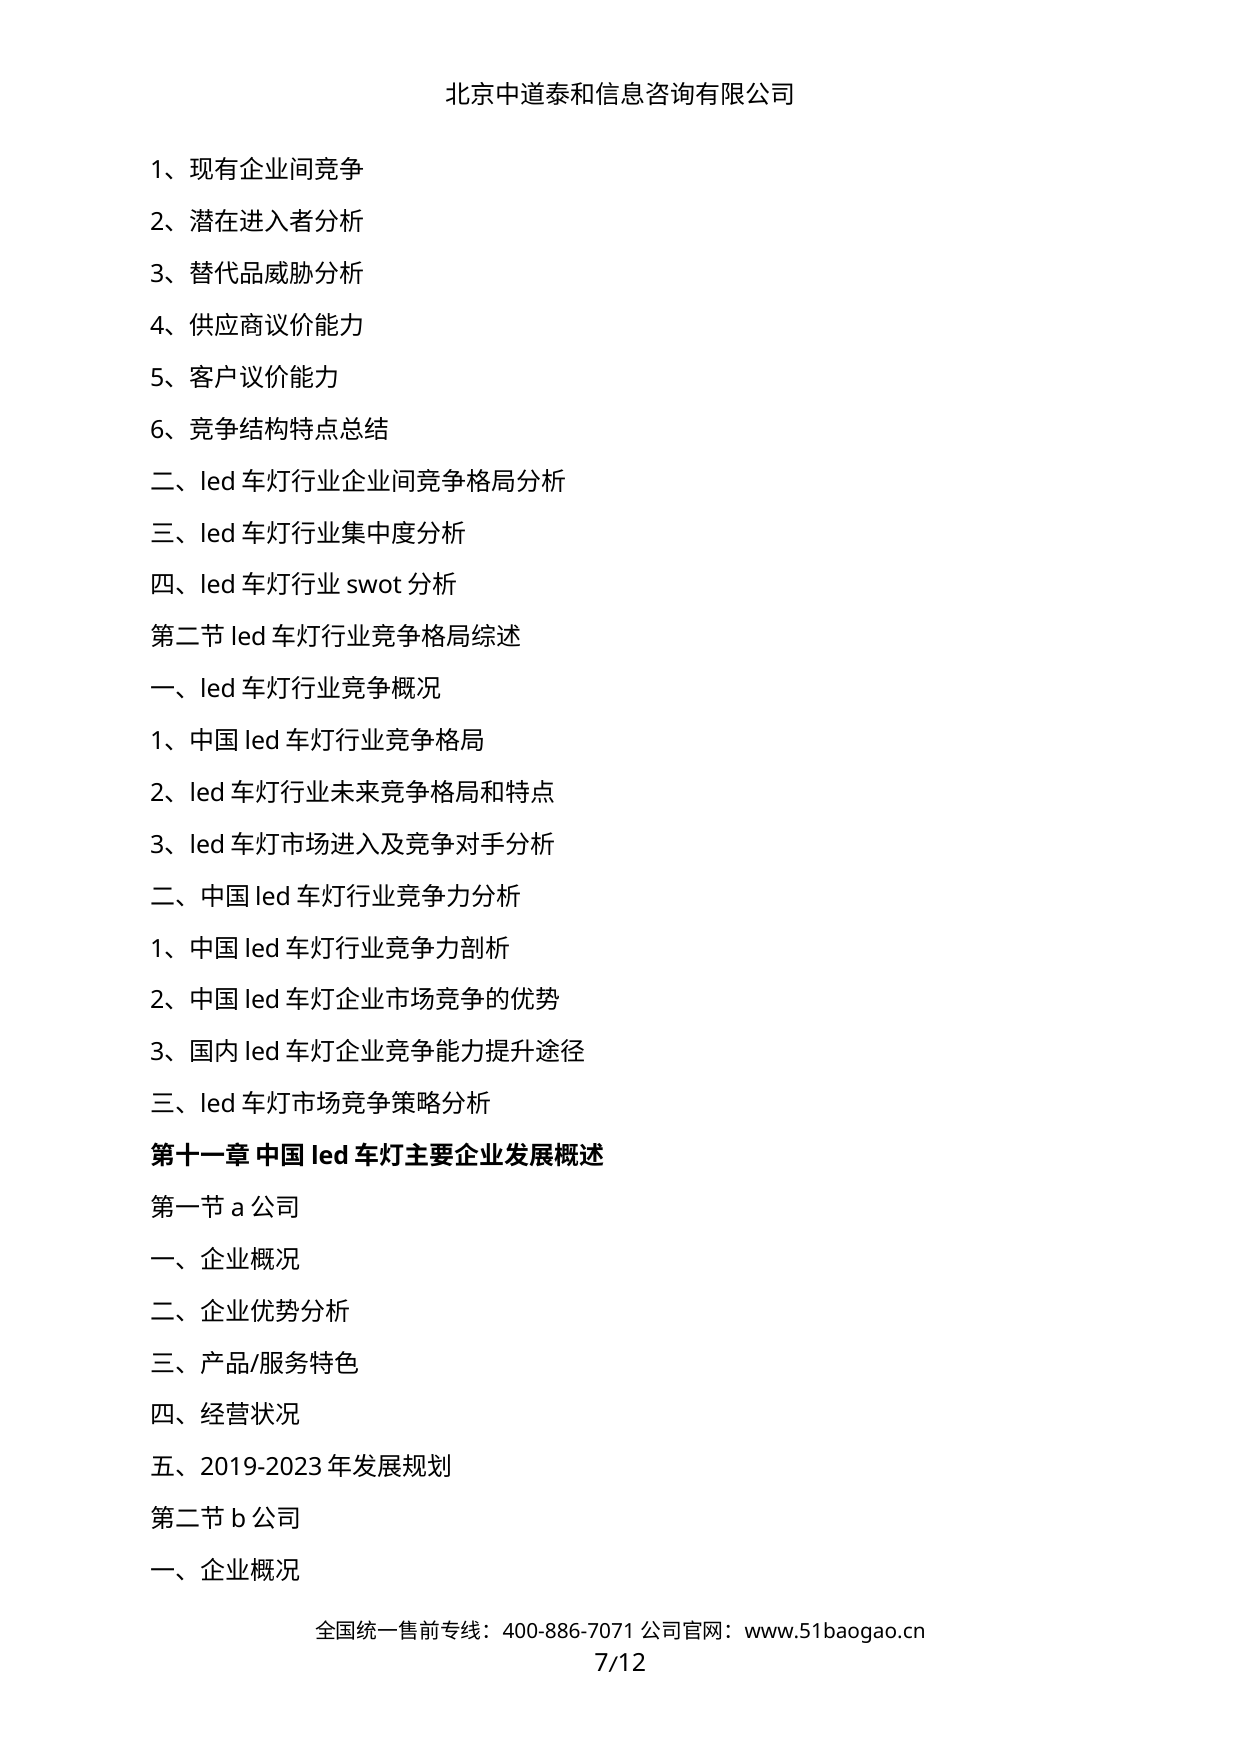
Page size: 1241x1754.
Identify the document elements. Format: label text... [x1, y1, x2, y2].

text 一、企业概况 [150, 1239, 1090, 1276]
text 4、供应商议价能力 [150, 306, 1090, 342]
text 第一节 a公司 [150, 1187, 1090, 1224]
text 6、竞争结构特点总结 [150, 409, 1090, 446]
text 二、中国led车灯行业竞争力分析 [150, 876, 1090, 912]
text 三、产品/服务特色 [150, 1343, 1090, 1379]
text 三、led车灯行业集中度分析 [150, 513, 1090, 549]
text 1、现有企业间竞争 [150, 150, 1090, 186]
text 2、led车灯行业未来竞争格局和特点 [150, 772, 1090, 809]
text 二、led车灯行业企业间竞争格局分析 [150, 461, 1090, 497]
text 三、led车灯市场竞争策略分析 [150, 1084, 1090, 1120]
text 第二节 led车灯行业竞争格局综述 [150, 617, 1090, 653]
text 2、中国led车灯企业市场竞争的优势 [150, 980, 1090, 1016]
text 四、led车灯行业swot分析 [150, 565, 1090, 601]
text 四、经营状况 [150, 1395, 1090, 1431]
text 二、企业优势分析 [150, 1291, 1090, 1327]
text 第二节 b公司 [150, 1499, 1090, 1535]
text 3、国内led车灯企业竞争能力提升途径 [150, 1032, 1090, 1068]
text 1、中国led车灯行业竞争格局 [150, 721, 1090, 757]
text 5、客户议价能力 [150, 357, 1090, 394]
text 第十一章 中国led车灯主要企业发展概述 [150, 1136, 1090, 1172]
text 一、企业概况 [150, 1551, 1090, 1587]
text 3、替代品威胁分析 [150, 254, 1090, 290]
text 2、潜在进入者分析 [150, 202, 1090, 238]
text 一、led车灯行业竞争概况 [150, 669, 1090, 705]
text 1、中国led车灯行业竞争力剖析 [150, 928, 1090, 964]
text 五、2019-2023年发展规划 [150, 1447, 1090, 1483]
text 3、led车灯市场进入及竞争对手分析 [150, 824, 1090, 861]
